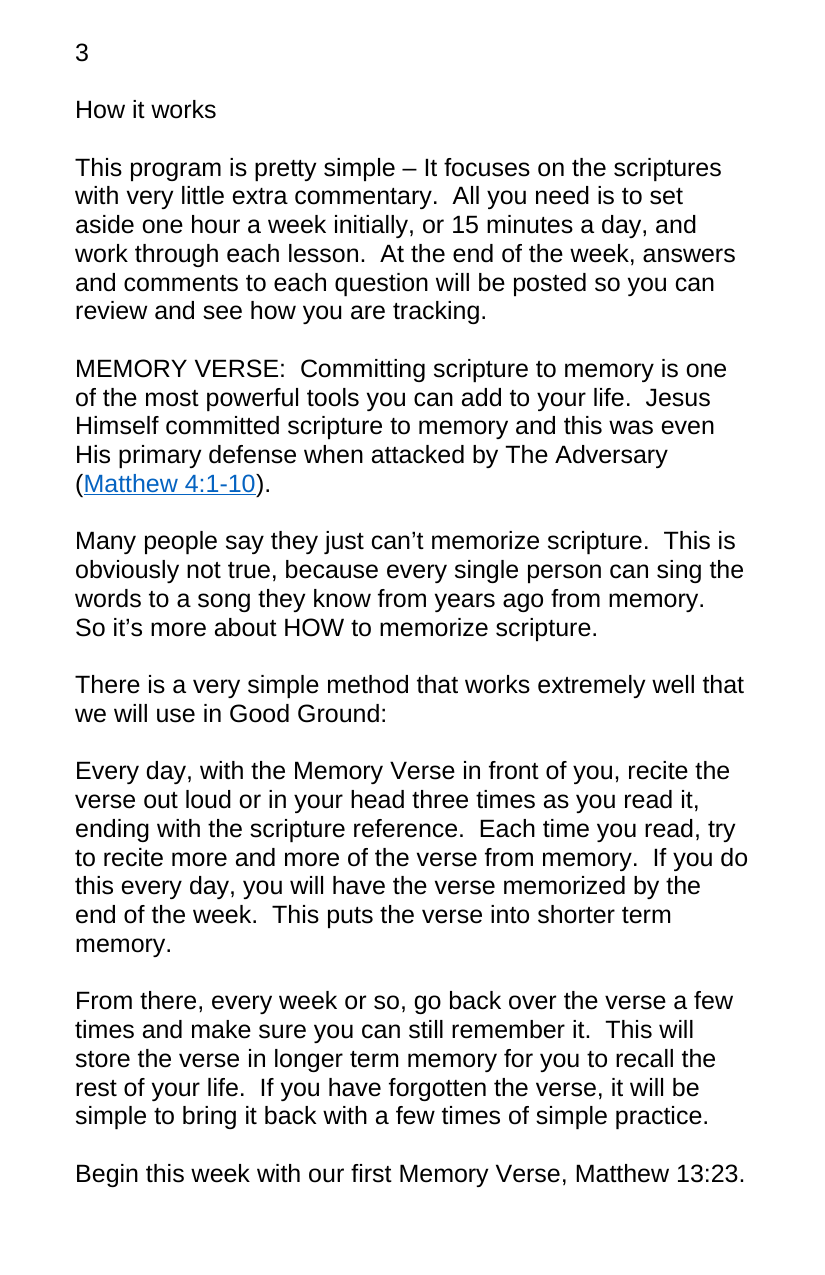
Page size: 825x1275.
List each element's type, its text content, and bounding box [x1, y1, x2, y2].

text Many people say they just can’t memorize scripture. This is obviously not true, because every single person can sing the words to a song they know from years ago from memory. So it’s more about HOW to memorize scripture. [75, 526, 750, 641]
text This program is pretty simple – It focuses on the scriptures with very little extra commentary. All you need is to set aside one hour a week initially, or 15 minutes a day, and work through each lesson. At the end of the week, answers and comments to each question will be posted so you can review and see how you are tracking. [75, 152, 750, 325]
text How it works [75, 95, 750, 124]
text From there, every week or so, go back over the verse a few times and make sure you can still remember it. This will store the verse in longer term memory for you to recall the rest of your life. If you have forgotten the verse, it will be simple to bring it back with a few times of simple practice. [75, 986, 750, 1130]
text Begin this week with our first Memory Verse, Matthew 13:23. [75, 1159, 750, 1187]
text MEMORY VERSE: Committing scripture to memory is one of the most powerful tools you can add to your life. Jesus Himself committed scripture to memory and this was even His primary defense when attacked by The Adversary (Matthew 4:1-10). [75, 354, 750, 497]
text Every day, with the Memory Verse in front of you, recite the verse out loud or in your head three times as you read it, ending with the scripture reference. Each time you read, try to recite more and more of the verse from memory. If you do this every day, you will have the verse memorized by the end of the week. This puts the verse into shorter term memory. [75, 756, 750, 957]
text There is a very simple method that works extremely well that we will use in Good Ground: [75, 670, 750, 727]
